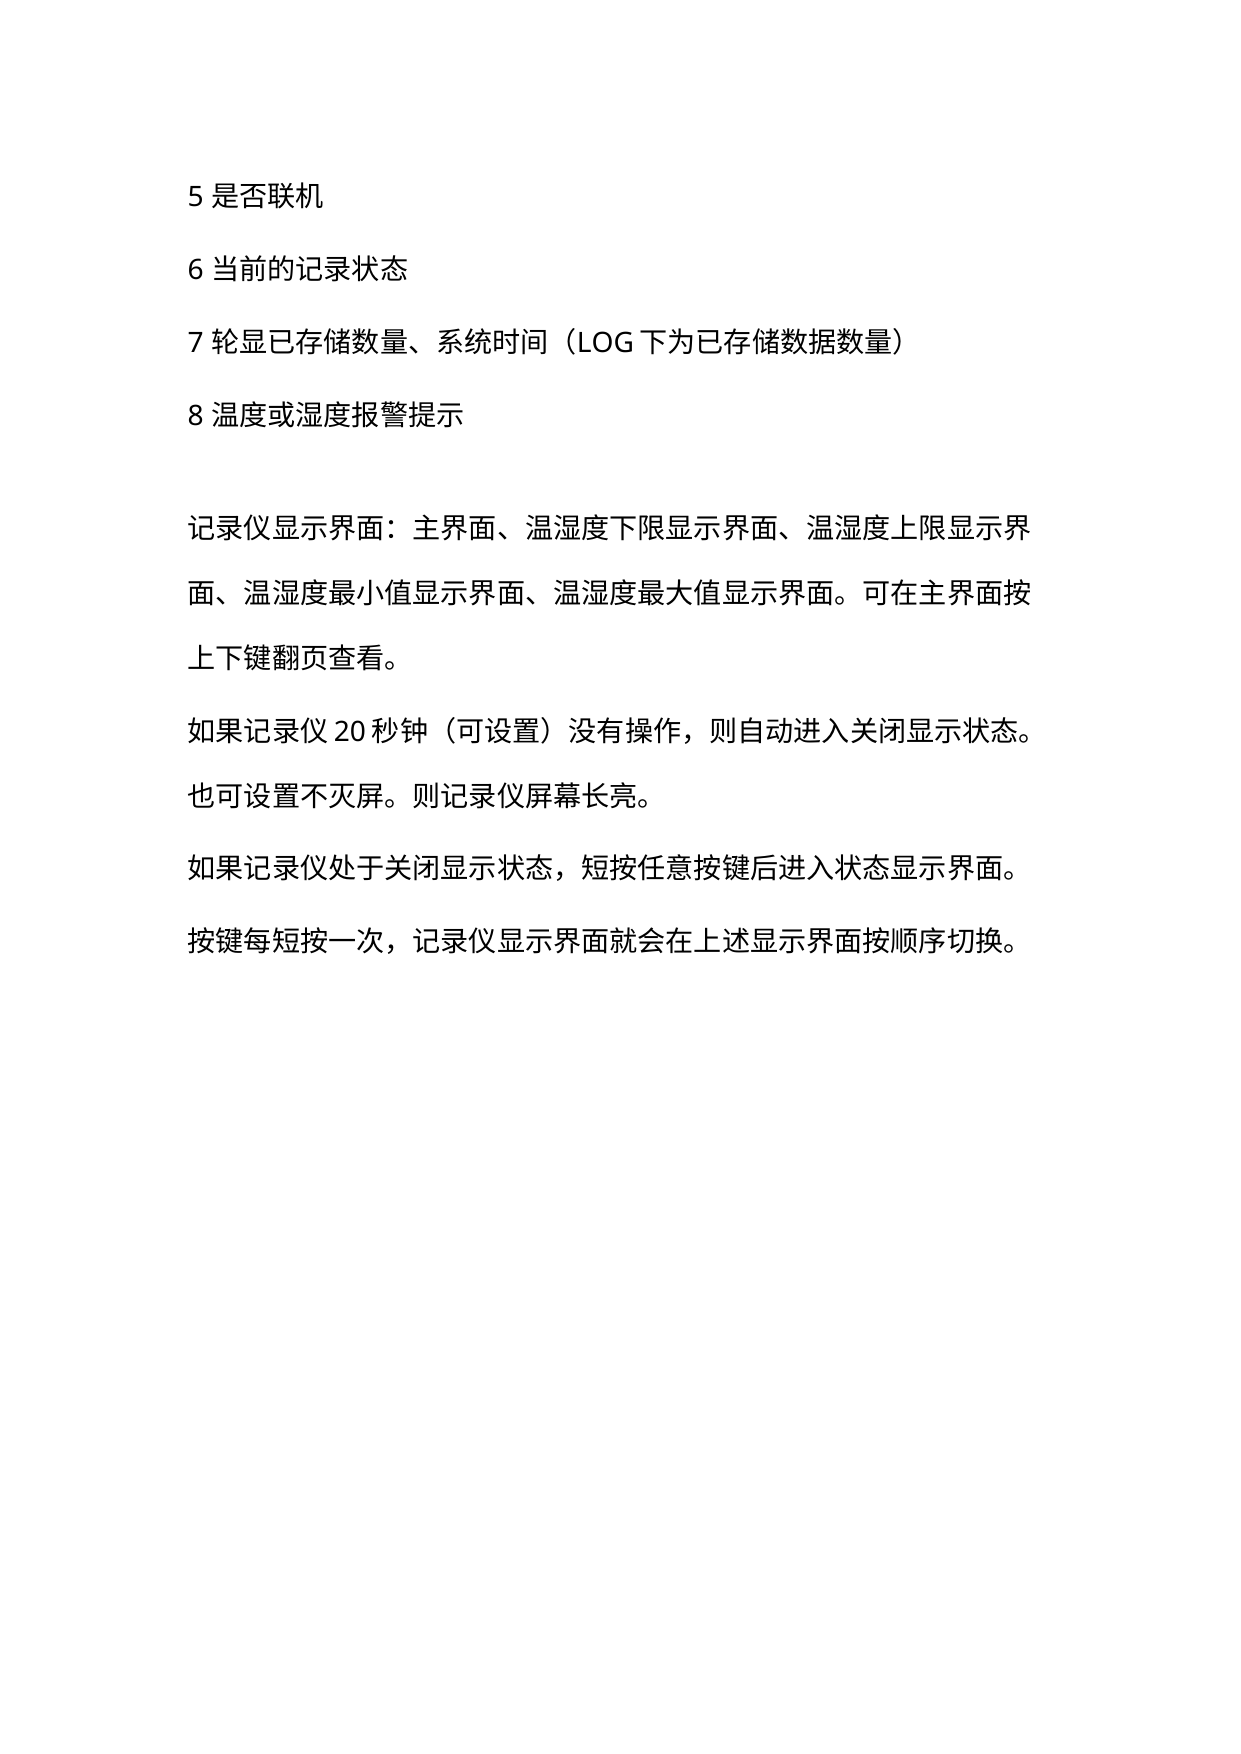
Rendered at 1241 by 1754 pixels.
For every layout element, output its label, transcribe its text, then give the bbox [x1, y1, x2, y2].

text 如果记录仪处于关闭显示状态，短按任意按键后进入状态显示界面。 [187, 834, 1053, 899]
text 7 轮显已存储数量、系统时间（LOG下为已存储数据数量） [187, 308, 1053, 373]
text 8 温度或湿度报警提示 [187, 380, 1053, 445]
text 5 是否联机 [187, 162, 1053, 227]
text 按键每短按一次，记录仪显示界面就会在上述显示界面按顺序切换。 [187, 907, 1053, 972]
text 6 当前的记录状态 [187, 235, 1053, 300]
text 如果记录仪20秒钟（可设置）没有操作，则自动进入关闭显示状态。也可设置不灭屏。则记录仪屏幕长亮。 [187, 696, 1053, 826]
text 记录仪显示界面：主界面、温湿度下限显示界面、温湿度上限显示界面、温湿度最小值显示界面、温湿度最大值显示界面。可在主界面按上下键翻页查看。 [187, 493, 1053, 688]
